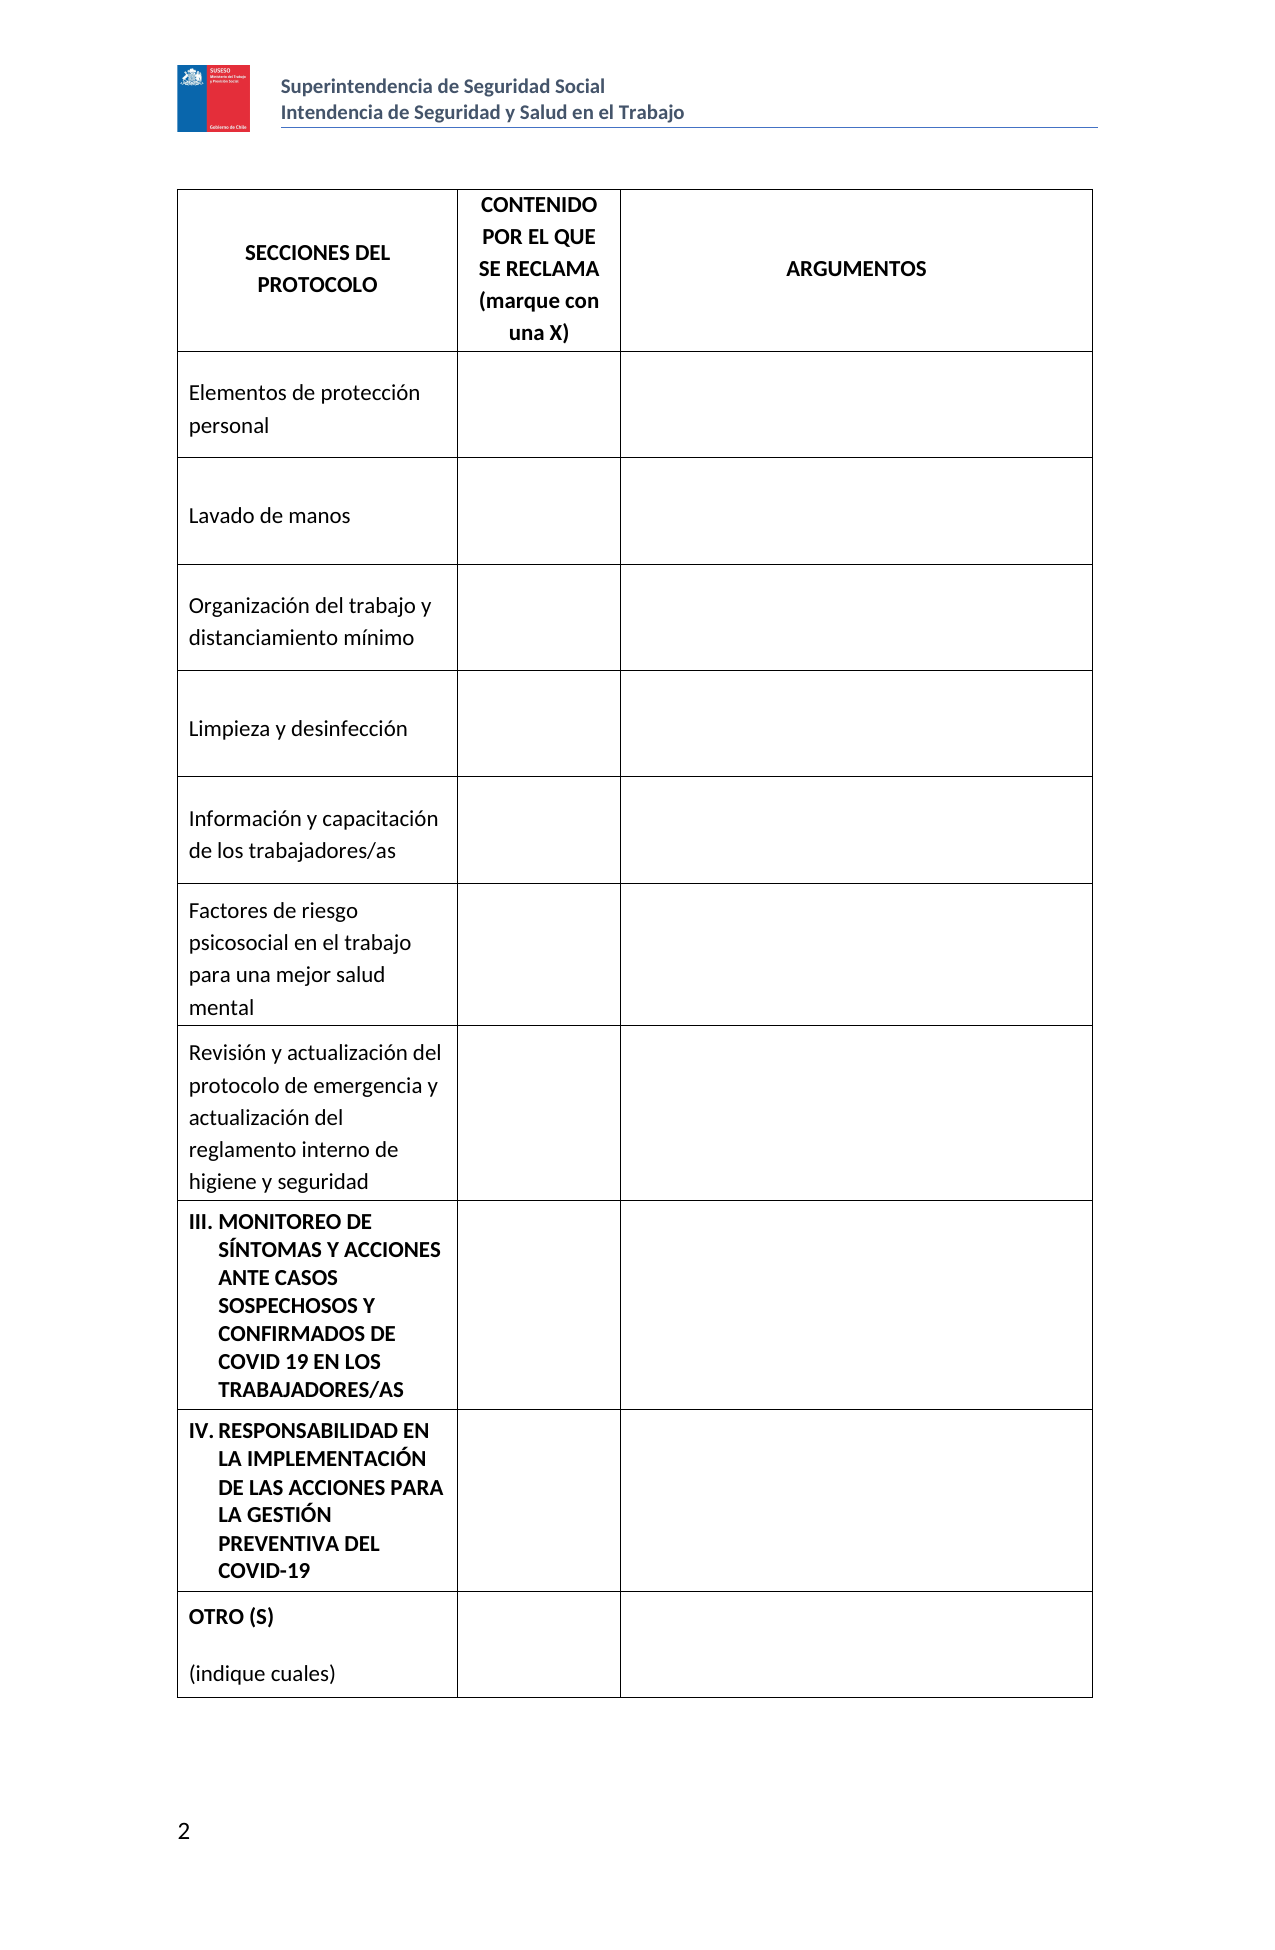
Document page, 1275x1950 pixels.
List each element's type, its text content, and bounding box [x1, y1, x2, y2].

table_cell Lavado de manos [178, 458, 457, 563]
table_cell [458, 777, 620, 883]
table_cell [458, 884, 620, 1025]
table_cell Revisión y actualización del protocolo de emergencia y actualización del reglamento interno de higiene y seguridad [178, 1026, 457, 1199]
table_cell [458, 671, 620, 776]
table_cell [621, 1201, 1092, 1409]
table_cell [621, 671, 1092, 776]
table_cell [621, 777, 1092, 883]
table_cell [458, 1410, 620, 1591]
table_header SECCIONES DEL PROTOCOLO [178, 190, 457, 351]
table_cell [458, 1592, 620, 1697]
table_cell [458, 458, 620, 563]
table_cell Información y capacitación de los trabajadores/as [178, 777, 457, 883]
picture [177, 65, 250, 132]
table_cell MONITOREO DE SÍNTOMAS Y ACCIONES ANTE CASOS SOSPECHOSOS Y CONFIRMADOS DE COVID 19 EN LOS TRABAJADORES/AS [178, 1201, 457, 1409]
table_cell [621, 884, 1092, 1025]
table_cell [458, 1201, 620, 1409]
table_cell OTRO (S) (indique cuales) [178, 1592, 457, 1697]
table_cell [621, 352, 1092, 457]
table_cell [621, 565, 1092, 670]
table_cell Elementos de protección personal [178, 352, 457, 457]
table_header ARGUMENTOS [621, 190, 1092, 351]
table_cell [458, 565, 620, 670]
table_cell Organización del trabajo y distanciamiento mínimo [178, 565, 457, 670]
table_cell RESPONSABILIDAD EN LA IMPLEMENTACIÓN DE LAS ACCIONES PARA LA GESTIÓN PREVENTIVA DEL COVID-19 [178, 1410, 457, 1591]
table_cell [458, 1026, 620, 1199]
table_cell Limpieza y desinfección [178, 671, 457, 776]
table_cell [621, 1410, 1092, 1591]
table_cell [621, 458, 1092, 563]
table_cell Factores de riesgo psicosocial en el trabajo para una mejor salud mental [178, 884, 457, 1025]
table_header CONTENIDO POR EL QUE SE RECLAMA (marque con una X) [458, 190, 620, 351]
table_cell [458, 352, 620, 457]
table_cell [621, 1592, 1092, 1697]
table_cell [621, 1026, 1092, 1199]
